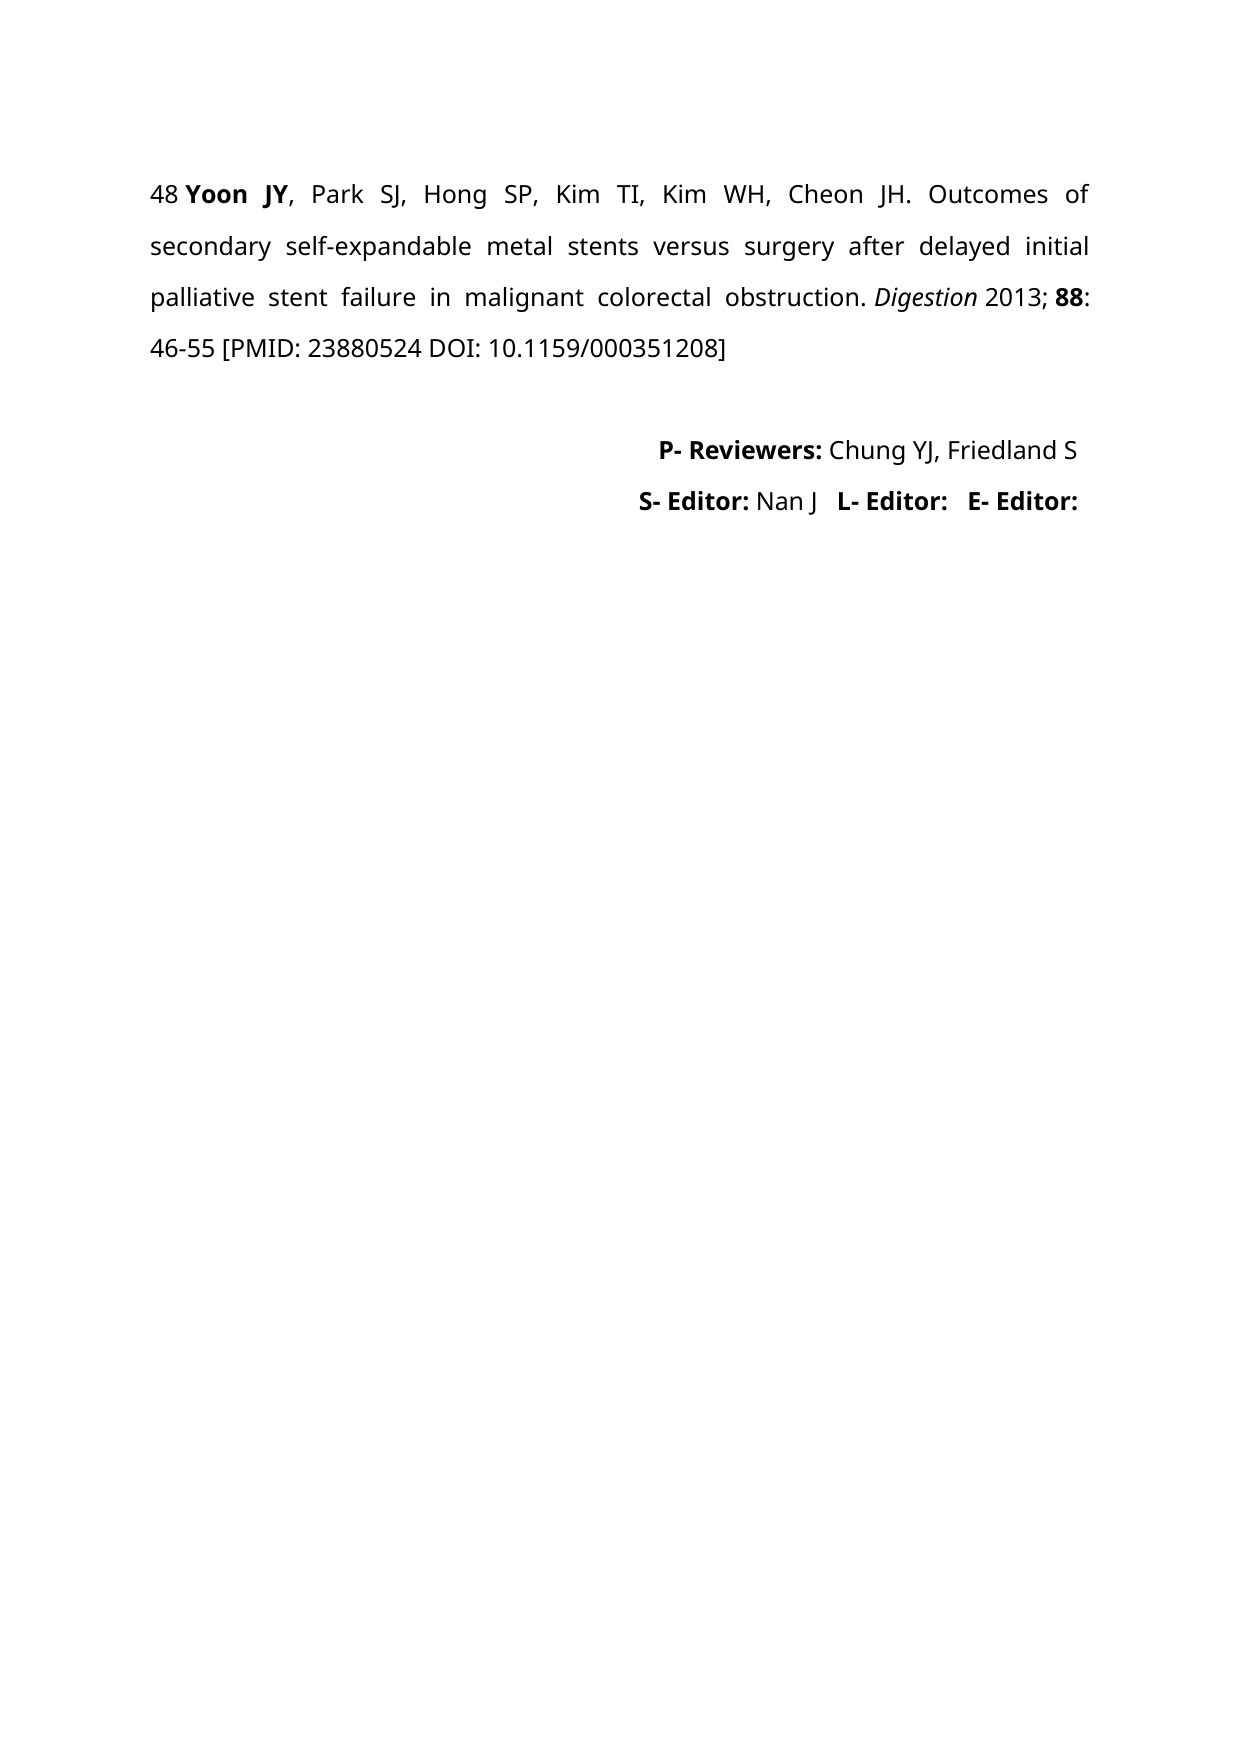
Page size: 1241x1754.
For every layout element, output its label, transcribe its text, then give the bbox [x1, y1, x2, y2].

list P- Reviewers: Chung YJ, Friedland S [187, 432, 1078, 466]
list S- Editor: Nan J L- Editor: E- Editor: [187, 483, 1078, 517]
text 48 Yoon JY, Park SJ, Hong SP, Kim TI, Kim WH, Cheon JH. Outcomes of secondary self-expandable metal stents versus surgery after delayed initial palliative stent failure in malignant colorectal obstruction. Digestion 2013; 88: 46-55 [PMID: 23880524 DOI: 10.1159/000351208] [150, 177, 1090, 364]
